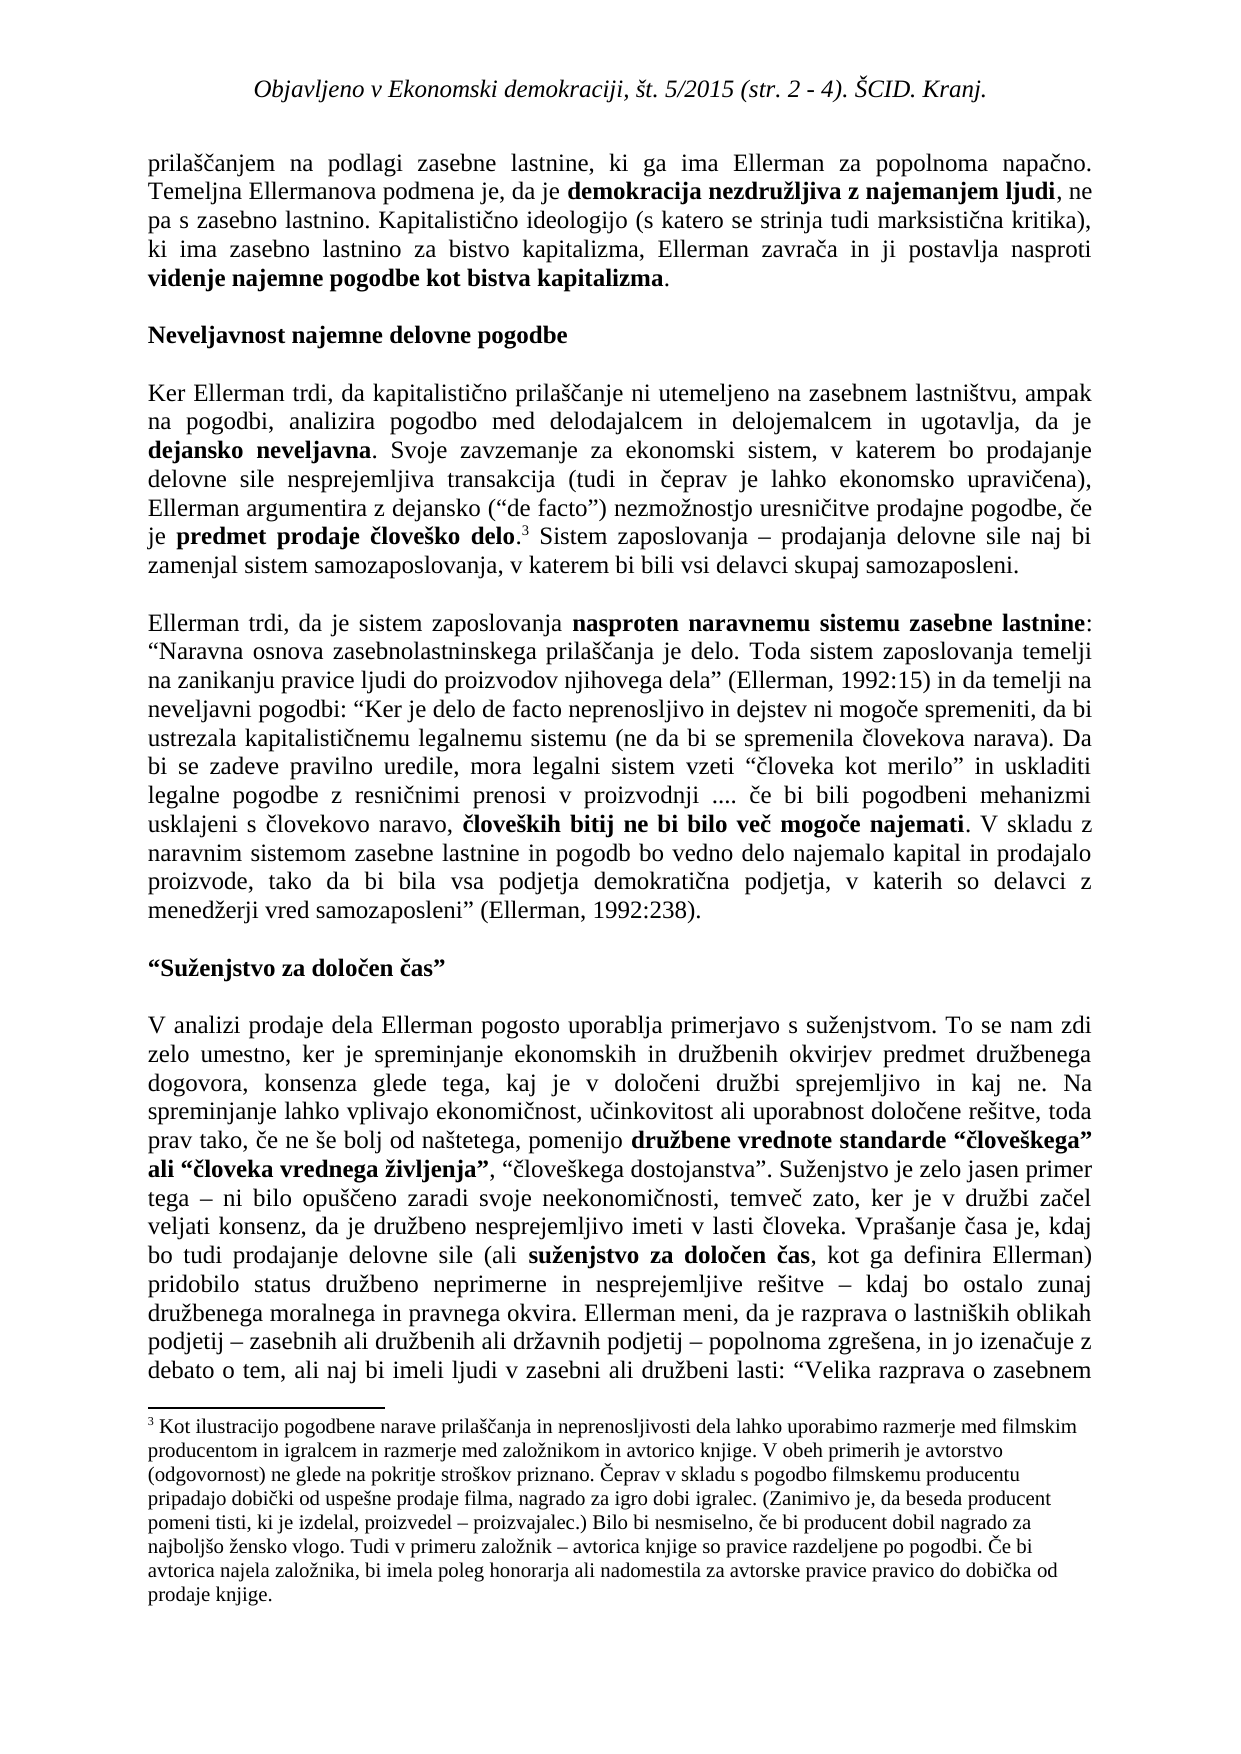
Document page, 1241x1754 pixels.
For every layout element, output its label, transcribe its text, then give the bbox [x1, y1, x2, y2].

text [148, 148, 1093, 291]
text Neveljavnost najemne delovne pogodbe [148, 320, 1093, 349]
text Ellerman trdi, da je sistem zaposlovanja nasproten naravnemu sistemu zasebne lastnine: “Naravna osnova zasebnolastninskega prilaščanja je delo. Toda sistem zaposlovanja temelji na zanikanju pravice ljudi do proizvodov njihovega dela” (Ellerman, 1992:15) in da temelji na neveljavni pogodbi: “Ker je delo de facto neprenosljivo in dejstev ni mogoče spremeniti, da bi ustrezala kapitalističnemu legalnemu sistemu (ne da bi se spremenila človekova narava). Da bi se zadeve pravilno uredile, mora legalni sistem vzeti “človeka kot merilo” in uskladiti legalne pogodbe z resničnimi prenosi v proizvodnji .... če bi bili pogodbeni mehanizmi usklajeni s človekovo naravo, človeških bitij ne bi bilo več mogoče najemati. V skladu z naravnim sistemom zasebne lastnine in pogodb bo vedno delo najemalo kapital in prodajalo proizvode, tako da bi bila vsa podjetja demokratična podjetja, v katerih so delavci z menedžerji vred samozaposleni” (Ellerman, 1992:238). [148, 608, 1093, 924]
text “Suženjstvo za določen čas” [148, 953, 1093, 981]
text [148, 1010, 1093, 1384]
text Ker Ellerman trdi, da kapitalistično prilaščanje ni utemeljeno na zasebnem lastništvu, ampak na pogodbi, analizira pogodbo med delodajalcem in delojemalcem in ugotavlja, da je dejansko neveljavna. Svoje zavzemanje za ekonomski sistem, v katerem bo prodajanje delovne sile nesprejemljiva transakcija (tudi in čeprav je lahko ekonomsko upravičena), Ellerman argumentira z dejansko (“de facto”) nezmožnostjo uresničitve prodajne pogodbe, če je predmet prodaje človeško delo. Sistem zaposlovanja – prodajanja delovne sile naj bi zamenjal sistem samozaposlovanja, v katerem bi bili vsi delavci skupaj samozaposleni. [148, 378, 1093, 579]
